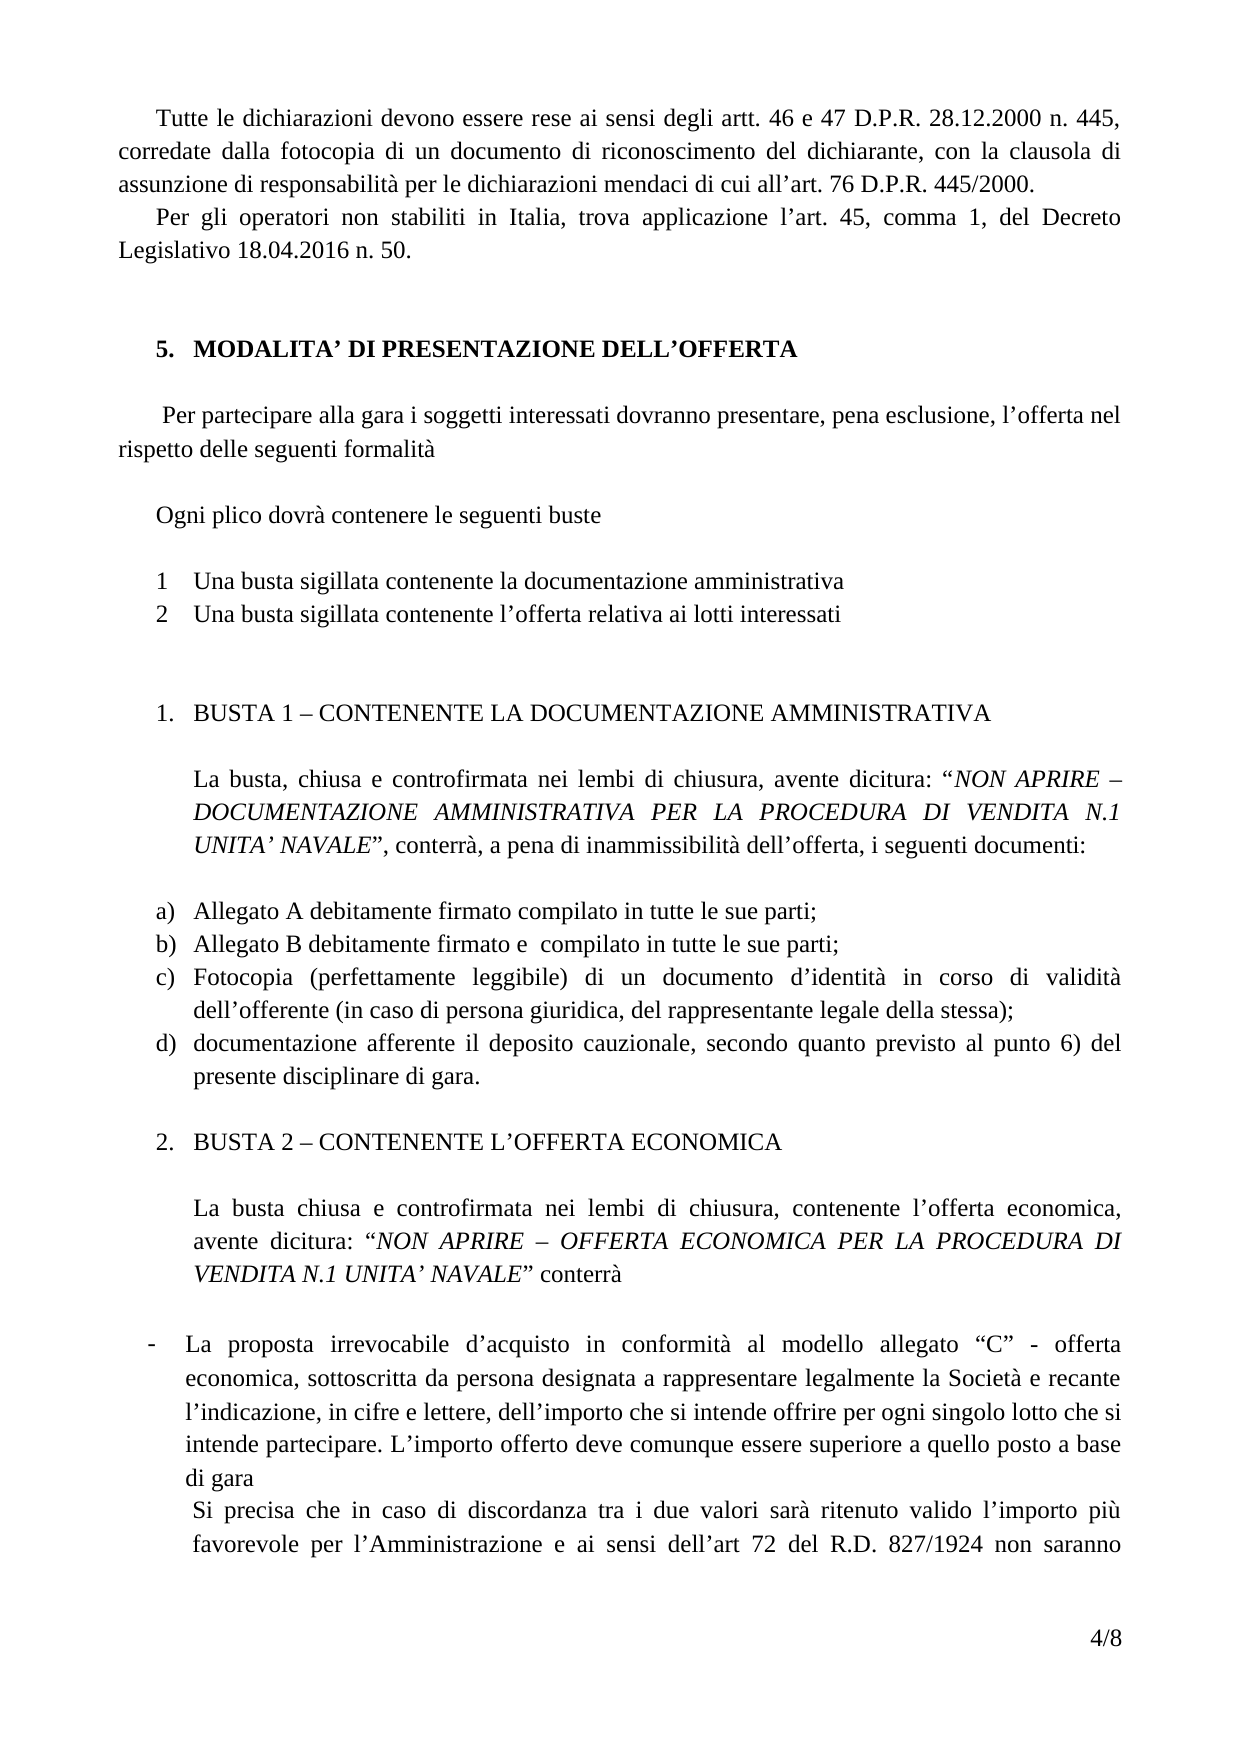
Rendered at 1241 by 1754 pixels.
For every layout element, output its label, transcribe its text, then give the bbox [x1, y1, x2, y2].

list Una busta sigillata contenente l’offerta relativa ai lotti interessati [156, 599, 1122, 627]
list documentazione afferente il deposito cauzionale, secondo quanto previsto al punto 6) del presente disciplinare di gara. [156, 1028, 1122, 1090]
list Allegato B debitamente firmato e compilato in tutte le sue parti; [156, 929, 1122, 958]
list MODALITA’ DI PRESENTAZIONE DELL’OFFERTA [156, 334, 1122, 363]
text Tutte le dichiarazioni devono essere rese ai sensi degli artt. 46 e 47 D.P.R. 28.12.2000 n. 445, corredate dalla fotocopia di un documento di riconoscimento del dichiarante, con la clausola di assunzione di responsabilità per le dichiarazioni mendaci di cui all’art. 76 D.P.R. 445/2000. [118, 103, 1122, 198]
text Ogni plico dovrà contenere le seguenti buste [118, 500, 1122, 528]
list La proposta irrevocabile d’acquisto in conformità al modello allegato “C” - offerta economica, sottoscritta da persona designata a rappresentare legalmente la Società e recante l’indicazione, in cifre e lettere, dell’importo che si intende offrire per ogni singolo lotto che si intende partecipare. L’importo offerto deve comunque essere superiore a quello posto a base di gara [148, 1325, 1122, 1491]
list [192, 1496, 1122, 1557]
list Allegato A debitamente firmato compilato in tutte le sue parti; [156, 896, 1122, 925]
list Fotocopia (perfettamente leggibile) di un documento d’identità in corso di validità dell’offerente (in caso di persona giuridica, del rappresentante legale della stessa); [156, 962, 1122, 1024]
list La busta chiusa e controfirmata nei lembi di chiusura, contenente l’offerta economica, avente dicitura: “NON APRIRE – OFFERTA ECONOMICA PER LA PROCEDURA DI VENDITA N.1 UNITA’ NAVALE” conterrà [193, 1193, 1122, 1288]
list BUSTA 2 – CONTENENTE L’OFFERTA ECONOMICA [156, 1127, 1122, 1156]
text Per partecipare alla gara i soggetti interessati dovranno presentare, pena esclusione, l’offerta nel rispetto delle seguenti formalità [118, 401, 1122, 462]
list BUSTA 1 – CONTENENTE LA DOCUMENTAZIONE AMMINISTRATIVA [156, 698, 1122, 727]
list La busta, chiusa e controfirmata nei lembi di chiusura, avente dicitura: “NON APRIRE – DOCUMENTAZIONE AMMINISTRATIVA PER LA PROCEDURA DI VENDITA N.1 UNITA’ NAVALE”, conterrà, a pena di inammissibilità dell’offerta, i seguenti documenti: [193, 764, 1122, 859]
list Una busta sigillata contenente la documentazione amministrativa [156, 566, 1122, 594]
text Per gli operatori non stabiliti in Italia, trova applicazione l’art. 45, comma 1, del Decreto Legislativo 18.04.2016 n. 50. [118, 202, 1122, 264]
